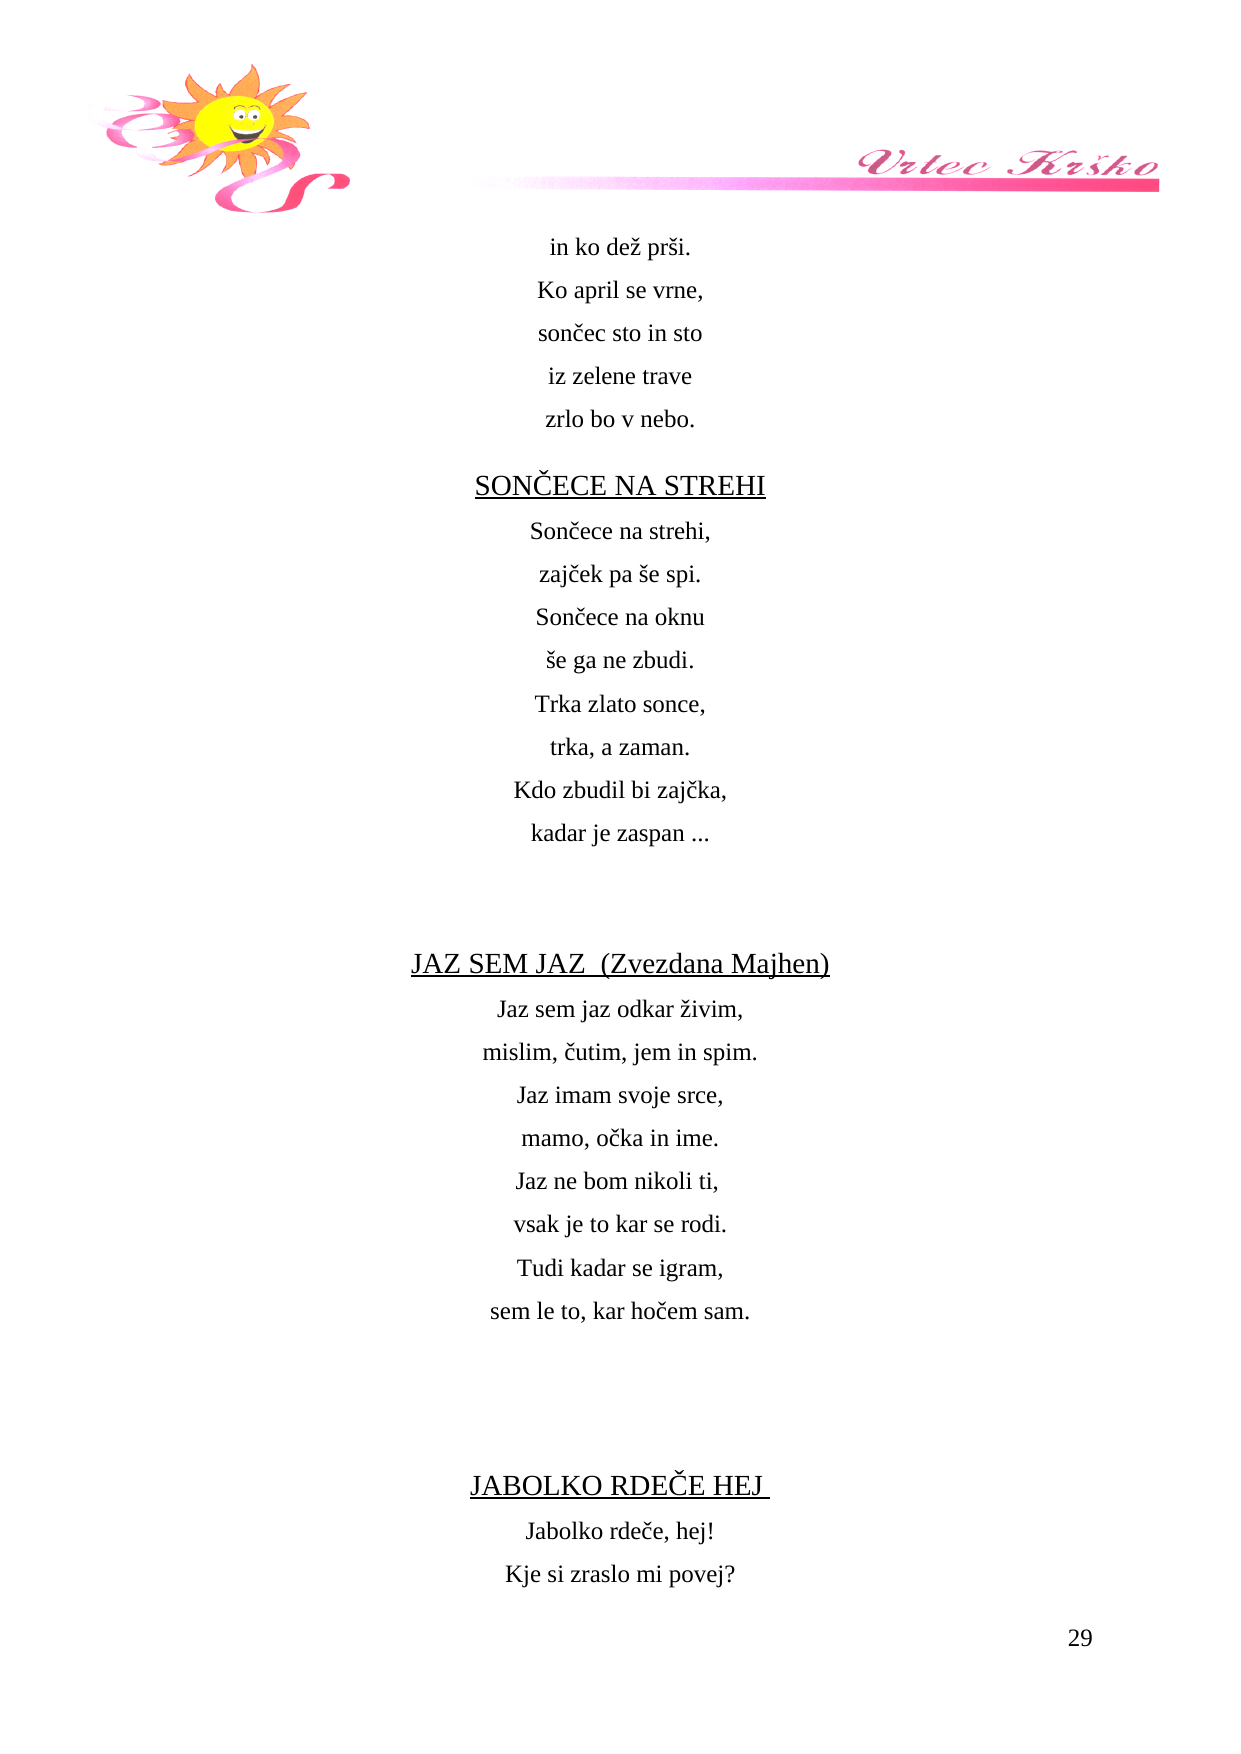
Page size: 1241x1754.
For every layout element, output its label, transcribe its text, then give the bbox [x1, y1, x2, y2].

text SONČECE NA STREHI Sončece na strehi, zajček pa še spi. Sončece na oknu še ga ne zbudi. Trka zlato sonce, trka, a zaman. Kdo zbudil bi zajčka, kadar je zaspan ... [148, 468, 1093, 847]
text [148, 1468, 1093, 1588]
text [148, 148, 1093, 433]
text JAZ SEM JAZ (Zvezdana Majhen) Jaz sem jaz odkar živim, mislim, čutim, jem in spim. Jaz imam svoje srce, mamo, očka in ime. Jaz ne bom nikoli ti, vsak je to kar se rodi. Tudi kadar se igram, sem le to, kar hočem sam. [148, 946, 1093, 1324]
